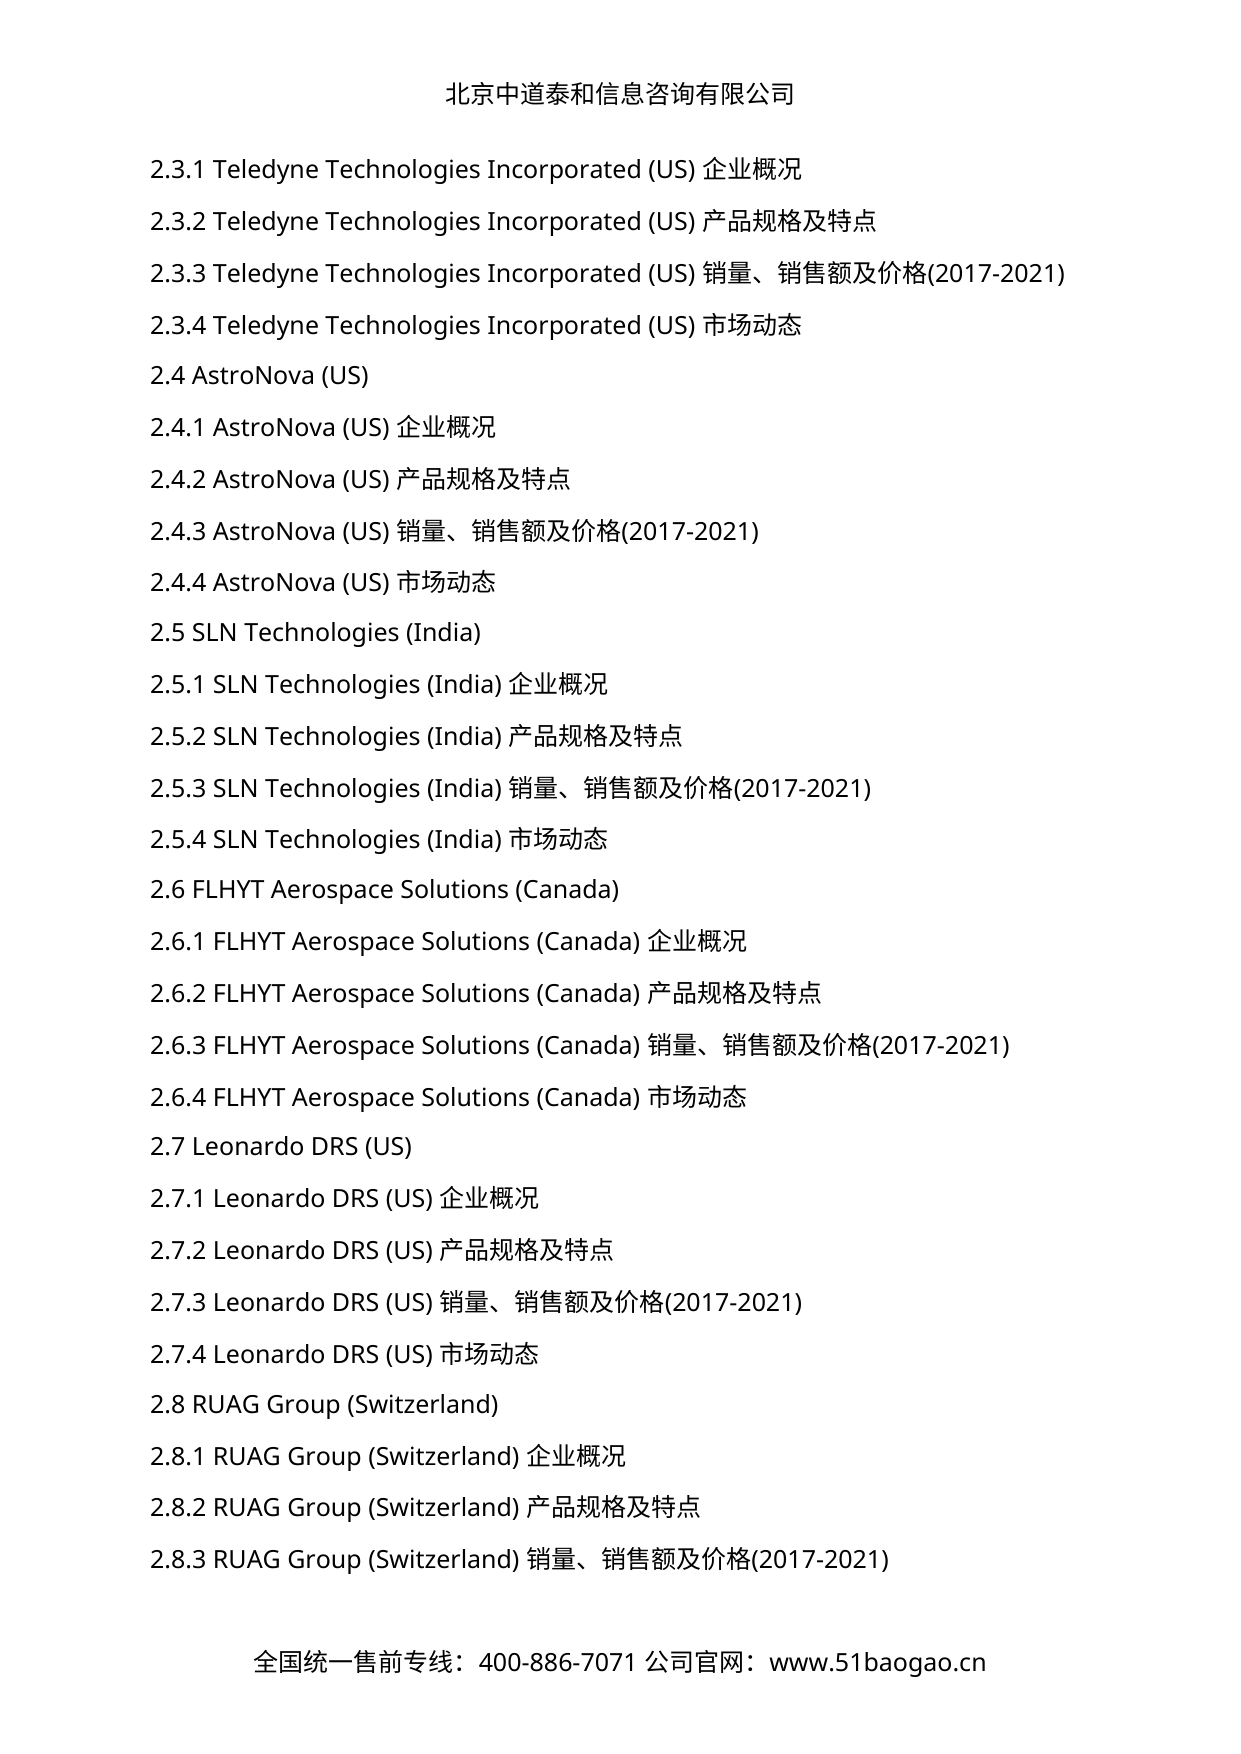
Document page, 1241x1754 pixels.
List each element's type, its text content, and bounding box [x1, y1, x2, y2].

text 2.7.1 Leonardo DRS (US) 企业概况 [150, 1179, 1090, 1215]
text 2.3.4 Teledyne Technologies Incorporated (US) 市场动态 [150, 306, 1090, 342]
text 2.8.3 RUAG Group (Switzerland) 销量、销售额及价格(2017-2021) [150, 1540, 1090, 1576]
text 2.7.4 Leonardo DRS (US) 市场动态 [150, 1334, 1090, 1371]
text 2.8 RUAG Group (Switzerland) [150, 1386, 1090, 1420]
text 2.6.2 FLHYT Aerospace Solutions (Canada) 产品规格及特点 [150, 973, 1090, 1010]
text 2.6.1 FLHYT Aerospace Solutions (Canada) 企业概况 [150, 922, 1090, 958]
text 2.6.4 FLHYT Aerospace Solutions (Canada) 市场动态 [150, 1077, 1090, 1113]
text 2.4.1 AstroNova (US) 企业概况 [150, 407, 1090, 443]
text 2.6 FLHYT Aerospace Solutions (Canada) [150, 872, 1090, 906]
text 2.4.4 AstroNova (US) 市场动态 [150, 563, 1090, 599]
text 2.7.3 Leonardo DRS (US) 销量、销售额及价格(2017-2021) [150, 1282, 1090, 1319]
text 2.7.2 Leonardo DRS (US) 产品规格及特点 [150, 1231, 1090, 1267]
text 2.6.3 FLHYT Aerospace Solutions (Canada) 销量、销售额及价格(2017-2021) [150, 1025, 1090, 1062]
text 2.8.2 RUAG Group (Switzerland) 产品规格及特点 [150, 1488, 1090, 1524]
text 2.5.4 SLN Technologies (India) 市场动态 [150, 820, 1090, 856]
text 2.4 AstroNova (US) [150, 357, 1090, 392]
text 2.3.1 Teledyne Technologies Incorporated (US) 企业概况 [150, 150, 1090, 186]
text 2.4.2 AstroNova (US) 产品规格及特点 [150, 459, 1090, 495]
text 2.5.2 SLN Technologies (India) 产品规格及特点 [150, 716, 1090, 752]
text 2.3.2 Teledyne Technologies Incorporated (US) 产品规格及特点 [150, 202, 1090, 238]
text 2.5.3 SLN Technologies (India) 销量、销售额及价格(2017-2021) [150, 768, 1090, 804]
text 2.8.1 RUAG Group (Switzerland) 企业概况 [150, 1436, 1090, 1472]
text 2.5.1 SLN Technologies (India) 企业概况 [150, 664, 1090, 701]
text 2.5 SLN Technologies (India) [150, 615, 1090, 649]
text 2.4.3 AstroNova (US) 销量、销售额及价格(2017-2021) [150, 511, 1090, 547]
text 2.3.3 Teledyne Technologies Incorporated (US) 销量、销售额及价格(2017-2021) [150, 254, 1090, 290]
text 2.7 Leonardo DRS (US) [150, 1129, 1090, 1163]
